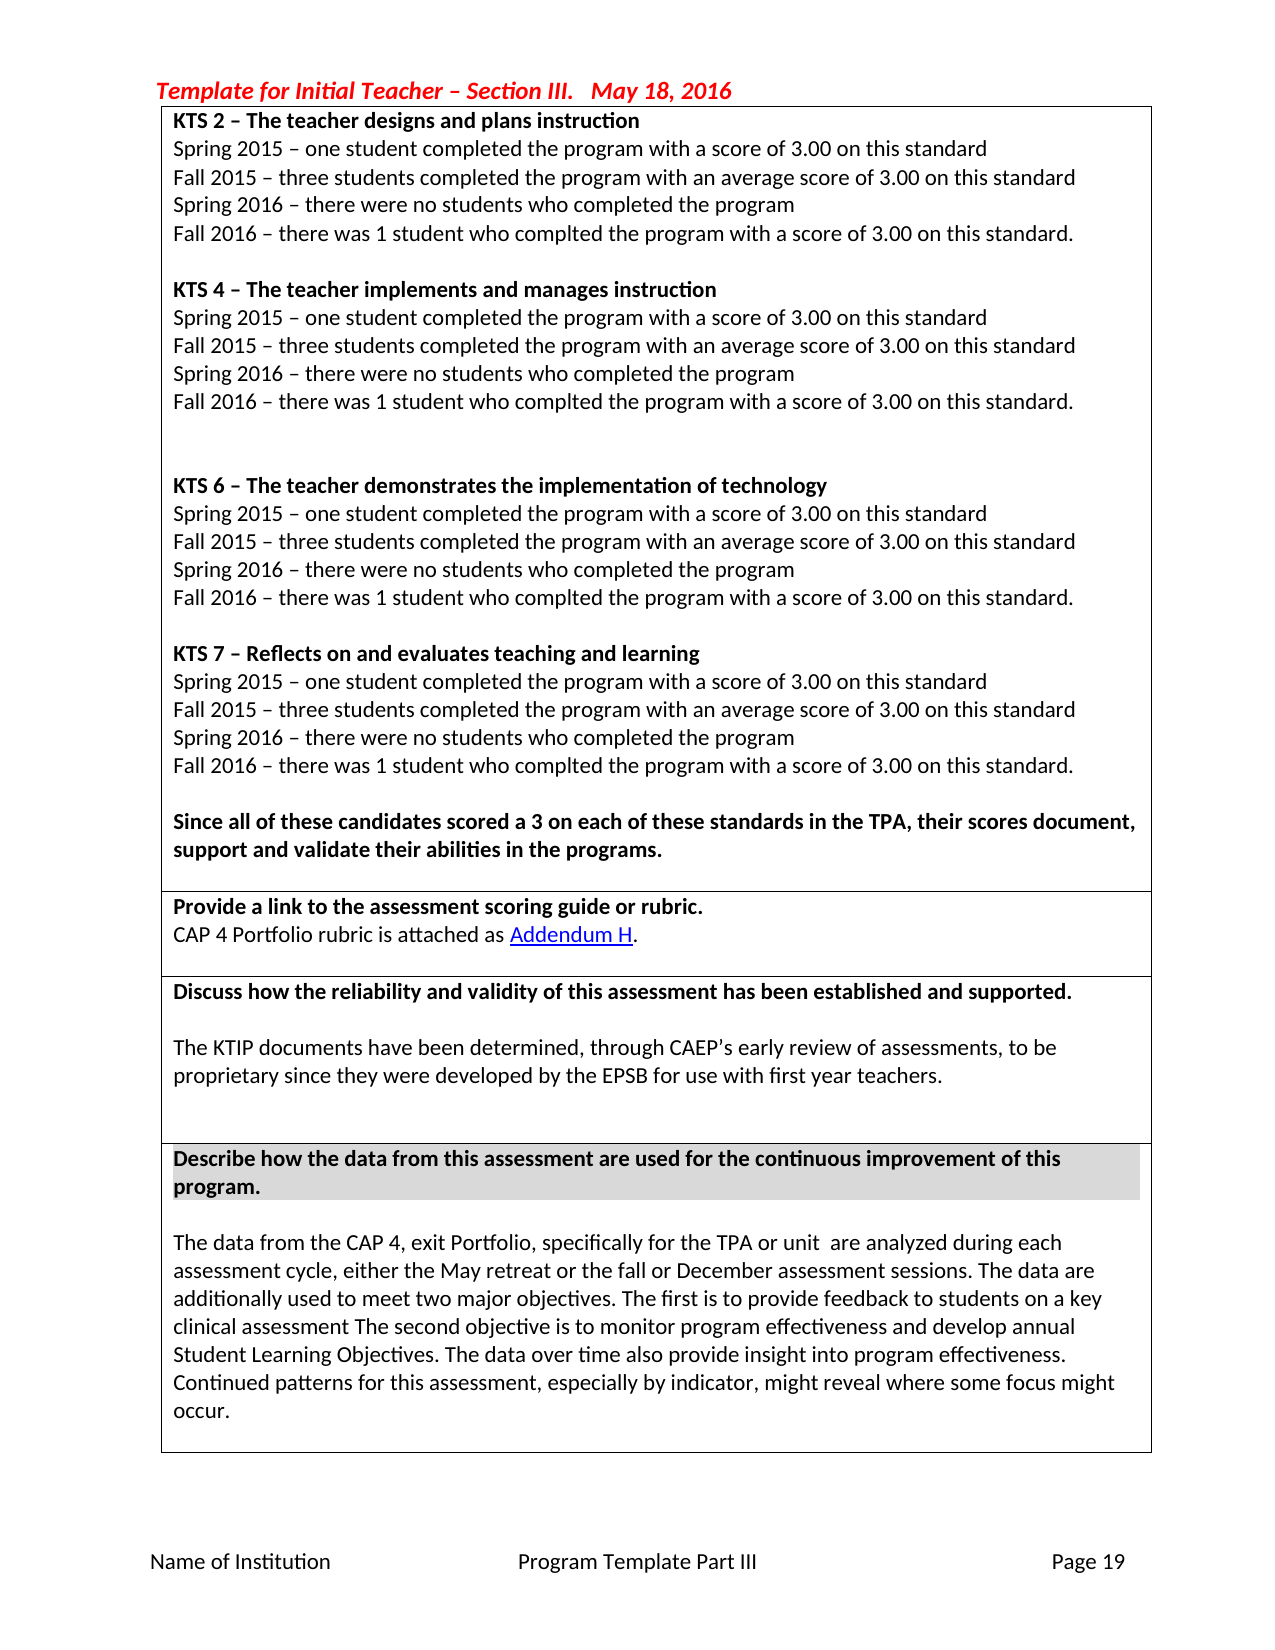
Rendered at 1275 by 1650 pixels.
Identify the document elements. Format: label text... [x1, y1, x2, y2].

table_cell Describe how the data from this assessment are used for the continuous improvement of this program. The data from the CAP 4, exit Portfolio, specifically for the TPA or unit are analyzed during each assessment cycle, either the May retreat or the fall or December assessment sessions. The data are additionally used to meet two major objectives. The first is to provide feedback to students on a key clinical assessment The second objective is to monitor program effectiveness and develop annual Student Learning Objectives. The data over time also provide insight into program effectiveness. Continued patterns for this assessment, especially by indicator, might reveal where some focus might occur. [162, 1144, 1151, 1452]
table_cell Discuss how the reliability and validity of this assessment has been established and supported. The KTIP documents have been determined, through CAEP’s early review of assessments, to be proprietary since they were developed by the EPSB for use with first year teachers. [162, 977, 1151, 1143]
table_cell Provide a link to the assessment scoring guide or rubric. CAP 4 Portfolio rubric is attached as Addendum H. [162, 892, 1151, 976]
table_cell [162, 107, 1151, 891]
